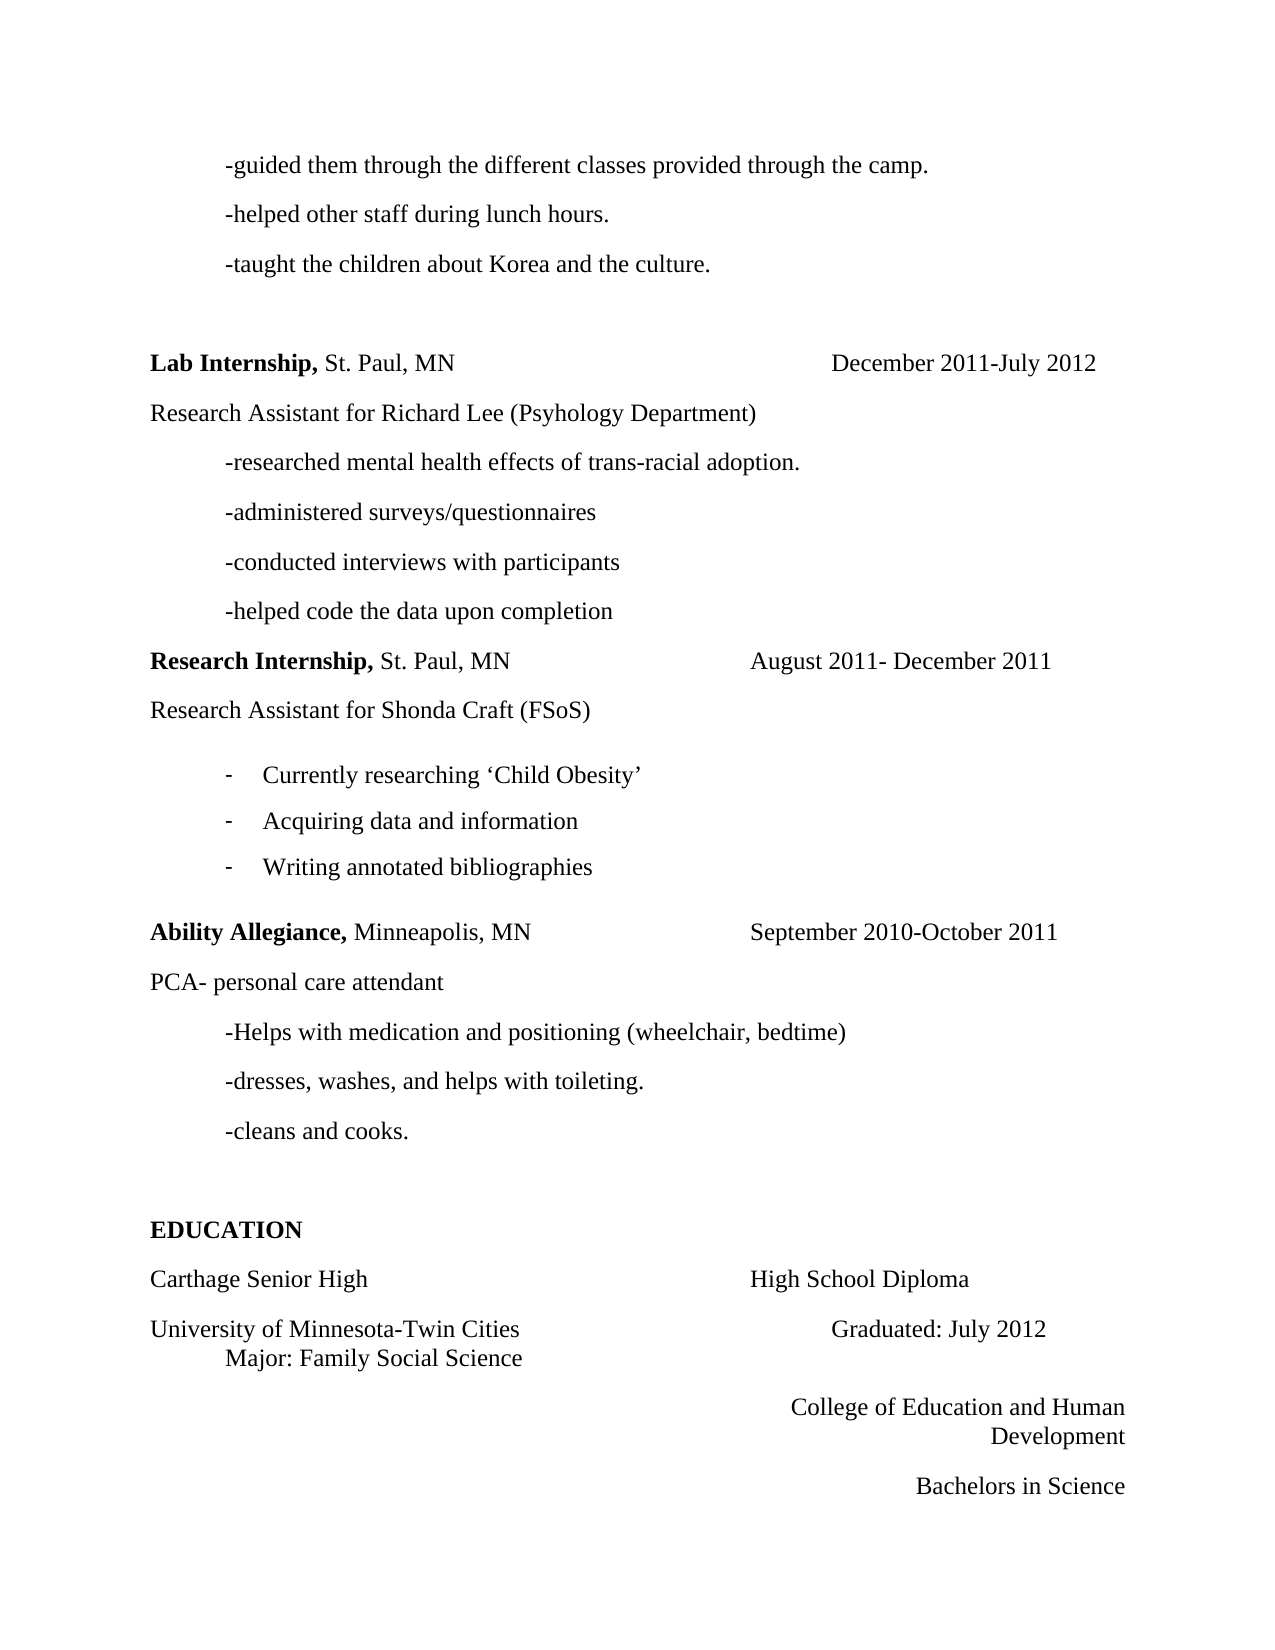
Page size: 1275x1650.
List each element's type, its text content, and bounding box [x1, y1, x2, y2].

text -helped code the data upon completion [150, 596, 1125, 625]
list Acquiring data and information [225, 805, 1125, 836]
text EDUCATION [150, 1215, 1125, 1244]
text Research Assistant for Richard Lee (Psyhology Department) [150, 398, 1125, 427]
text -conducted interviews with participants [150, 547, 1125, 575]
text PCA- personal care attendant [150, 967, 1125, 996]
text -Helps with medication and positioning (wheelchair, bedtime) [150, 1017, 1125, 1045]
text -taught the children about Korea and the culture. [150, 249, 1125, 278]
text University of Minnesota-Twin Cities Graduated: July 2012 Major: Family Social Science [150, 1314, 1125, 1372]
text -helped other staff during lunch hours. [150, 199, 1125, 228]
text -cleans and cooks. [150, 1116, 1125, 1144]
text Research Internship, St. Paul, MN August 2011- December 2011 [150, 646, 1125, 674]
text -guided them through the different classes provided through the camp. [150, 150, 1125, 179]
list Writing annotated bibliographies [225, 851, 1125, 881]
text -administered surveys/questionnaires [150, 497, 1125, 526]
text Carthage Senior High High School Diploma [150, 1264, 1125, 1293]
text Lab Internship, St. Paul, MN December 2011-July 2012 [150, 348, 1125, 377]
text -dresses, washes, and helps with toileting. [150, 1066, 1125, 1095]
text -researched mental health effects of trans-racial adoption. [150, 447, 1125, 476]
text Research Assistant for Shonda Craft (FSoS) [150, 695, 1125, 724]
text Bachelors in Science [150, 1471, 1125, 1499]
text College of Education and Human Development [150, 1392, 1125, 1450]
list Currently researching ‘Child Obesity’ [225, 759, 1125, 790]
text Ability Allegiance, Minneapolis, MN September 2010-October 2011 [150, 917, 1125, 946]
